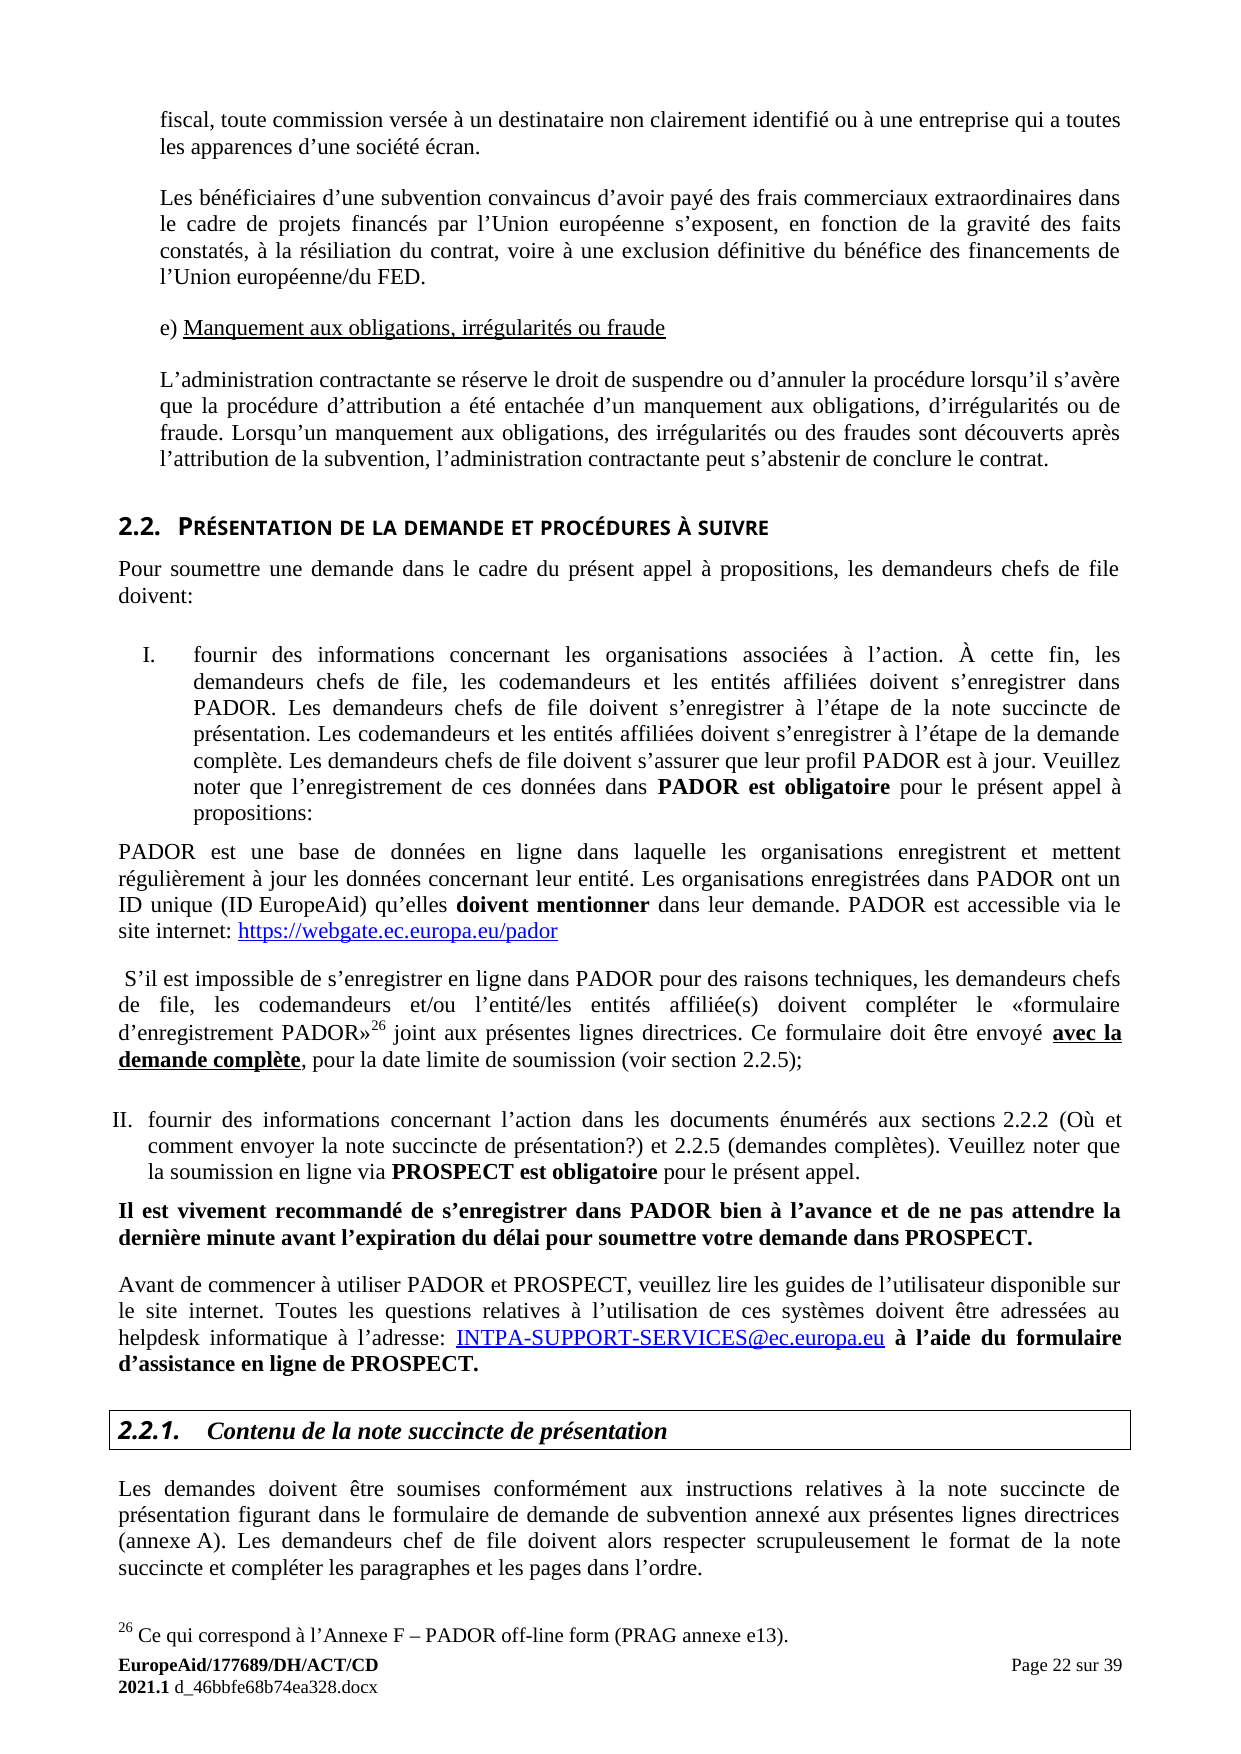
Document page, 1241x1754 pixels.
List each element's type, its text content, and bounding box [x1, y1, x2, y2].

text PADOR est une base de données en ligne dans laquelle les organisations enregistrent et mettent régulièrement à jour les données concernant leur entité. Les organisations enregistrées dans PADOR ont un ID unique (ID EuropeAid) qu’elles doivent mentionner dans leur demande. PADOR est accessible via le site internet: https://webgate.ec.europa.eu/pador [118, 838, 1122, 944]
text L’administration contractante se réserve le droit de suspendre ou d’annuler la procédure lorsqu’il s’avère que la procédure d’attribution a été entachée d’un manquement aux obligations, d’irrégularités ou de fraude. Lorsqu’un manquement aux obligations, des irrégularités ou des fraudes sont découverts après l’attribution de la subvention, l’administration contractante peut s’abstenir de conclure le contrat. [159, 366, 1122, 471]
list fournir des informations concernant les organisations associées à l’action. À cette fin, les demandeurs chefs de file, les codemandeurs et les entités affiliées doivent s’enregistrer dans PADOR. Les demandeurs chefs de file doivent s’enregistrer à l’étape de la note succincte de présentation. Les codemandeurs et les entités affiliées doivent s’enregistrer à l’étape de la demande complète. Les demandeurs chefs de file doivent s’assurer que leur profil PADOR est à jour. Veuillez noter que l’enregistrement de ces données dans PADOR est obligatoire pour le présent appel à propositions: [156, 641, 1122, 826]
list fournir des informations concernant l’action dans les documents énumérés aux sections 2.2.2 (Où et comment envoyer la note succincte de présentation?) et 2.2.5 (demandes complètes). Veuillez noter que la soumission en ligne via PROSPECT est obligatoire pour le présent appel. [133, 1106, 1122, 1185]
text e) Manquement aux obligations, irrégularités ou fraude [159, 314, 1122, 341]
text S’il est impossible de s’enregistrer en ligne dans PADOR pour des raisons techniques, les demandeurs chefs de file, les codemandeurs et/ou l’entité/les entités affiliée(s) doivent compléter le «formulaire d’enregistrement PADOR» joint aux présentes lignes directrices. Ce formulaire doit être envoyé avec la demande complète, pour la date limite de soumission (voir section 2.2.5); [118, 964, 1122, 1072]
text Contenu de la note succincte de présentation [110, 1411, 1130, 1449]
list Présentation de la demande et procédures à suivre [118, 509, 1122, 543]
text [159, 106, 1122, 159]
text Les bénéficiaires d’une subvention convaincus d’avoir payé des frais commerciaux extraordinaires dans le cadre de projets financés par l’Union européenne s’exposent, en fonction de la gravité des faits constatés, à la résiliation du contrat, voire à une exclusion définitive du bénéfice des financements de l’Union européenne/du FED. [159, 184, 1122, 289]
text Il est vivement recommandé de s’enregistrer dans PADOR bien à l’avance et de ne pas attendre la dernière minute avant l’expiration du délai pour soumettre votre demande dans PROSPECT. [118, 1197, 1122, 1250]
text Avant de commencer à utiliser PADOR et PROSPECT, veuillez lire les guides de l’utilisateur disponible sur le site internet. Toutes les questions relatives à l’utilisation de ces systèmes doivent être adressées au helpdesk informatique à l’adresse: INTPA-SUPPORT-SERVICES@ec.europa.eu à l’aide du formulaire d’assistance en ligne de PROSPECT. [118, 1271, 1122, 1376]
text Pour soumettre une demande dans le cadre du présent appel à propositions, les demandeurs chefs de file doivent: [118, 555, 1122, 608]
text Les demandes doivent être soumises conformément aux instructions relatives à la note succincte de présentation figurant dans le formulaire de demande de subvention annexé aux présentes lignes directrices (annexe A). Les demandeurs chef de file doivent alors respecter scrupuleusement le format de la note succincte et compléter les paragraphes et les pages dans l’ordre. [118, 1475, 1122, 1580]
